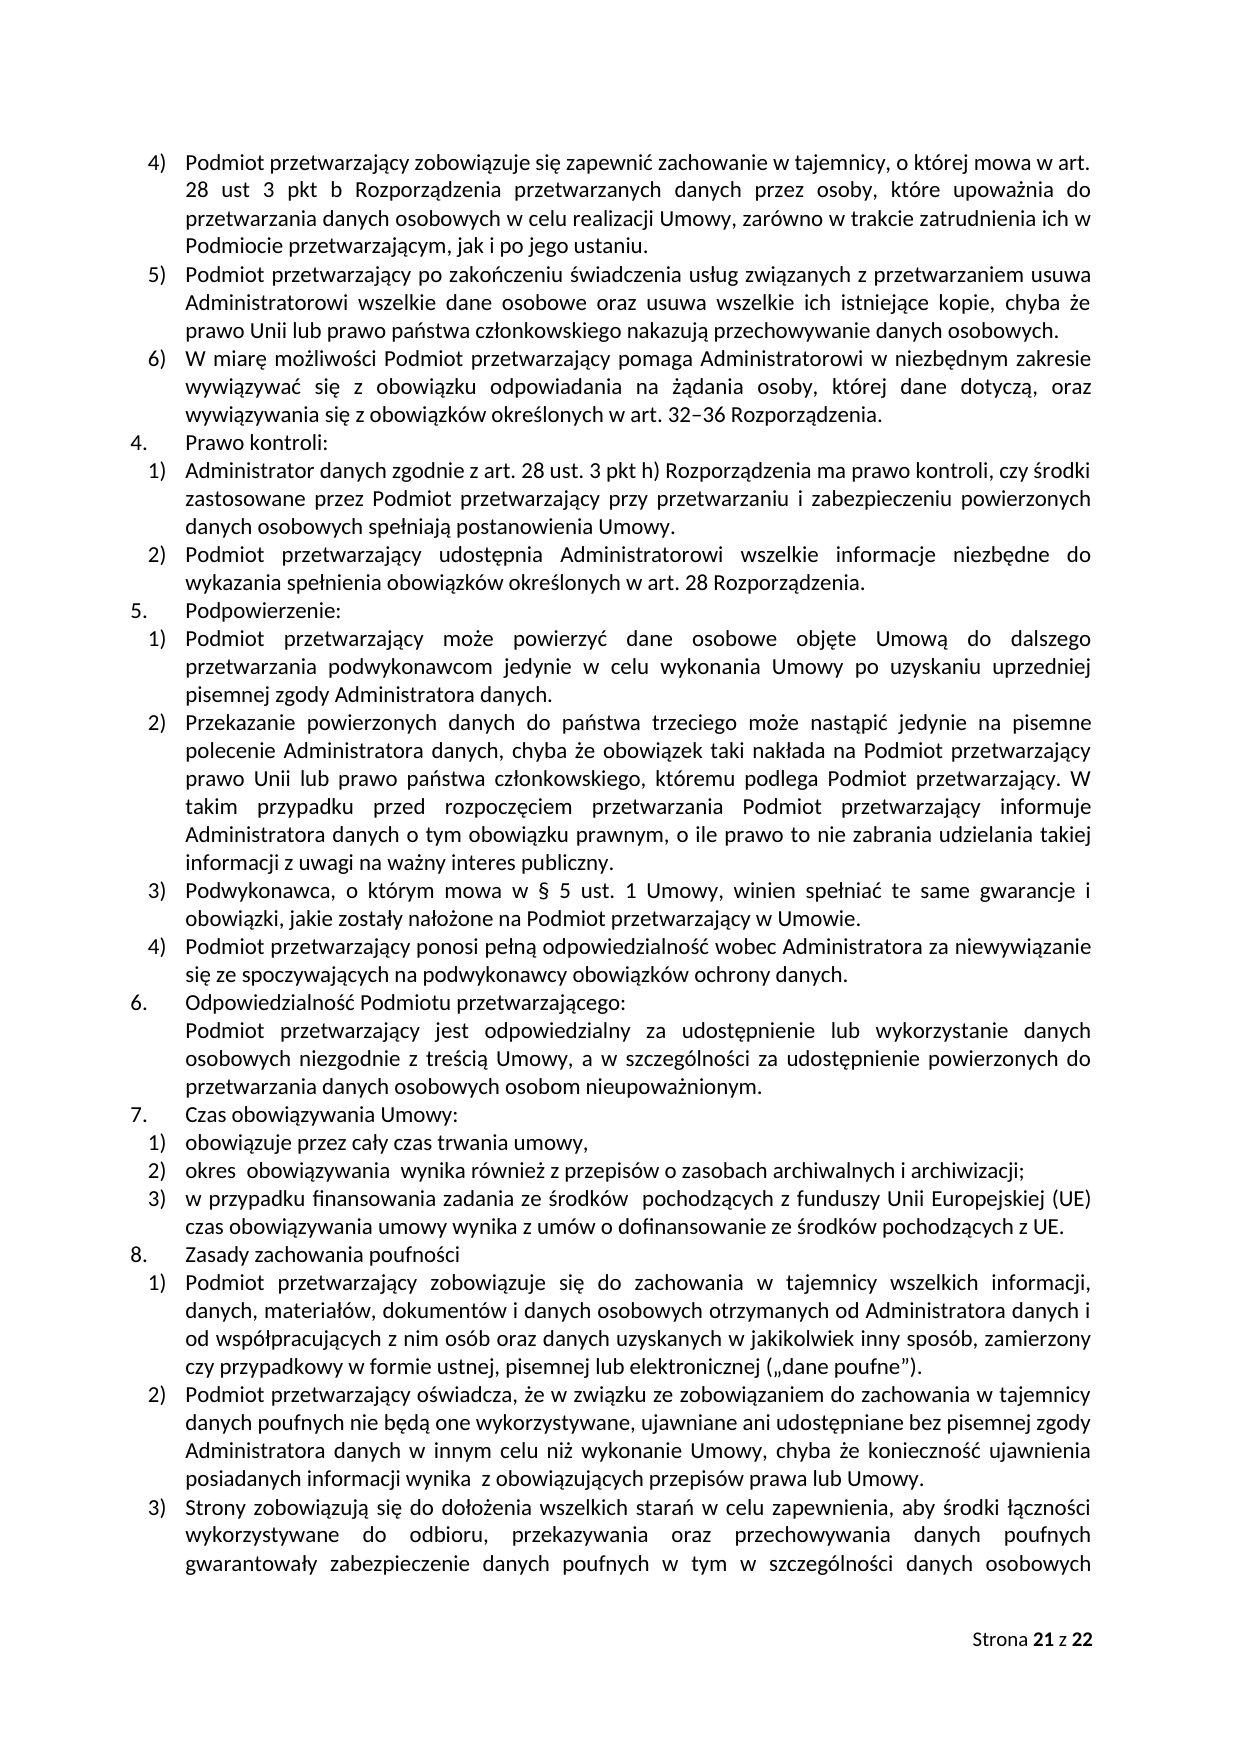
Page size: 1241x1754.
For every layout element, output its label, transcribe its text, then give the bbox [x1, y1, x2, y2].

list obowiązuje przez cały czas trwania umowy, [148, 1128, 1093, 1156]
list w przypadku finansowania zadania ze środków pochodzących z funduszy Unii Europejskiej (UE) czas obowiązywania umowy wynika z umów o dofinansowanie ze środków pochodzących z UE. [148, 1184, 1093, 1240]
list Podmiot przetwarzający udostępnia Administratorowi wszelkie informacje niezbędne do wykazania spełnienia obowiązków określonych w art. 28 Rozporządzenia. [148, 540, 1093, 596]
list Przekazanie powierzonych danych do państwa trzeciego może nastąpić jedynie na pisemne polecenie Administratora danych, chyba że obowiązek taki nakłada na Podmiot przetwarzający prawo Unii lub prawo państwa członkowskiego, któremu podlega Podmiot przetwarzający. W takim przypadku przed rozpoczęciem przetwarzania Podmiot przetwarzający informuje Administratora danych o tym obowiązku prawnym, o ile prawo to nie zabrania udzielania takiej informacji z uwagi na ważny interes publiczny. [148, 708, 1093, 876]
list Administrator danych zgodnie z art. 28 ust. 3 pkt h) Rozporządzenia ma prawo kontroli, czy środki zastosowane przez Podmiot przetwarzający przy przetwarzaniu i zabezpieczeniu powierzonych danych osobowych spełniają postanowienia Umowy. [148, 456, 1093, 540]
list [148, 1493, 1093, 1577]
list Podmiot przetwarzający po zakończeniu świadczenia usług związanych z przetwarzaniem usuwa Administratorowi wszelkie dane osobowe oraz usuwa wszelkie ich istniejące kopie, chyba że prawo Unii lub prawo państwa członkowskiego nakazują przechowywanie danych osobowych. [148, 260, 1093, 344]
list okres obowiązywania wynika również z przepisów o zasobach archiwalnych i archiwizacji; [148, 1156, 1093, 1184]
list Podpowierzenie: [148, 596, 1093, 624]
list Podmiot przetwarzający ponosi pełną odpowiedzialność wobec Administratora za niewywiązanie się ze spoczywających na podwykonawcy obowiązków ochrony danych. [148, 932, 1093, 988]
list Odpowiedzialność Podmiotu przetwarzającego: [148, 988, 1093, 1016]
list Podmiot przetwarzający jest odpowiedzialny za udostępnienie lub wykorzystanie danych osobowych niezgodnie z treścią Umowy, a w szczególności za udostępnienie powierzonych do przetwarzania danych osobowych osobom nieupoważnionym. [185, 1016, 1093, 1100]
list Czas obowiązywania Umowy: [148, 1100, 1093, 1128]
list Podmiot przetwarzający zobowiązuje się zapewnić zachowanie w tajemnicy, o której mowa w art. 28 ust 3 pkt b Rozporządzenia przetwarzanych danych przez osoby, które upoważnia do przetwarzania danych osobowych w celu realizacji Umowy, zarówno w trakcie zatrudnienia ich w Podmiocie przetwarzającym, jak i po jego ustaniu. [148, 148, 1093, 260]
list Podmiot przetwarzający zobowiązuje się do zachowania w tajemnicy wszelkich informacji, danych, materiałów, dokumentów i danych osobowych otrzymanych od Administratora danych i od współpracujących z nim osób oraz danych uzyskanych w jakikolwiek inny sposób, zamierzony czy przypadkowy w formie ustnej, pisemnej lub elektronicznej („dane poufne”). [148, 1268, 1093, 1381]
list Prawo kontroli: [148, 428, 1093, 456]
list Podmiot przetwarzający może powierzyć dane osobowe objęte Umową do dalszego przetwarzania podwykonawcom jedynie w celu wykonania Umowy po uzyskaniu uprzedniej pisemnej zgody Administratora danych. [148, 624, 1093, 708]
list Podmiot przetwarzający oświadcza, że w związku ze zobowiązaniem do zachowania w tajemnicy danych poufnych nie będą one wykorzystywane, ujawniane ani udostępniane bez pisemnej zgody Administratora danych w innym celu niż wykonanie Umowy, chyba że konieczność ujawnienia posiadanych informacji wynika z obowiązujących przepisów prawa lub Umowy. [148, 1381, 1093, 1493]
list Zasady zachowania poufności [148, 1240, 1093, 1268]
list Podwykonawca, o którym mowa w § 5 ust. 1 Umowy, winien spełniać te same gwarancje i obowiązki, jakie zostały nałożone na Podmiot przetwarzający w Umowie. [148, 876, 1093, 932]
list W miarę możliwości Podmiot przetwarzający pomaga Administratorowi w niezbędnym zakresie wywiązywać się z obowiązku odpowiadania na żądania osoby, której dane dotyczą, oraz wywiązywania się z obowiązków określonych w art. 32–36 Rozporządzenia. [148, 344, 1093, 428]
